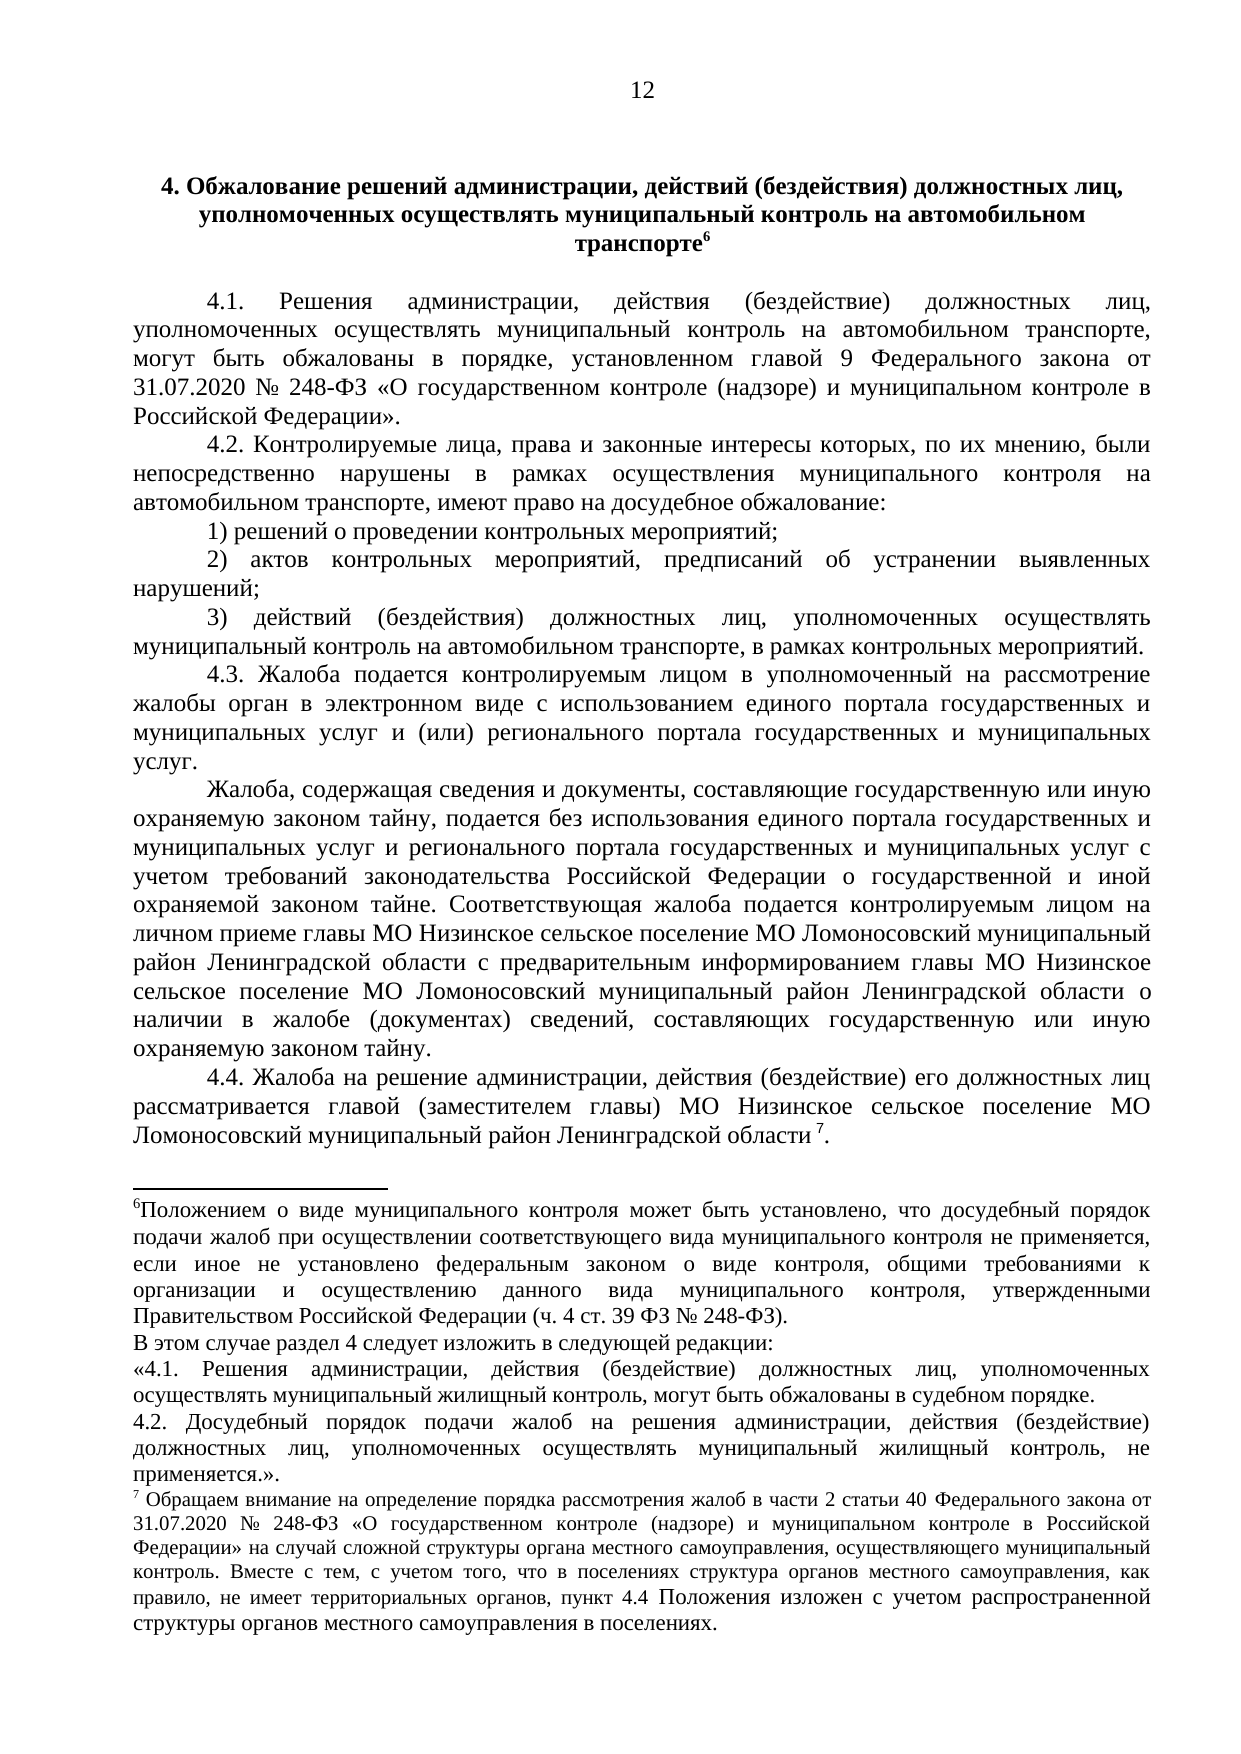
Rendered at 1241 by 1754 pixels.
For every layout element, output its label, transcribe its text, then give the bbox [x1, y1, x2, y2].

text 4. Обжалование решений администрации, действий (бездействия) должностных лиц, уполномоченных осуществлять муниципальный контроль на автомобильном транспорте [133, 171, 1152, 257]
text 1) решений о проведении контрольных мероприятий; [133, 516, 1152, 544]
text 4.4. Жалоба на решение администрации, действия (бездействие) его должностных лиц рассматривается главой (заместителем главы) МО Низинское сельское поселение МО Ломоносовский муниципальный район Ленинградской области . [133, 1062, 1152, 1148]
text 4.1. Решения администрации, действия (бездействие) должностных лиц, уполномоченных осуществлять муниципальный контроль на автомобильном транспорте, могут быть обжалованы в порядке, установленном главой 9 Федерального закона от 31.07.2020 № 248-ФЗ «О государственном контроле (надзоре) и муниципальном контроле в Российской Федерации». [133, 286, 1152, 429]
text Жалоба, содержащая сведения и документы, составляющие государственную или иную охраняемую законом тайну, подается без использования единого портала государственных и муниципальных услуг и регионального портала государственных и муниципальных услуг с учетом требований законодательства Российской Федерации о государственной и иной охраняемой законом тайне. Соответствующая жалоба подается контролируемым лицом на личном приеме главы МО Низинское сельское поселение МО Ломоносовский муниципальный район Ленинградской области с предварительным информированием главы МО Низинское сельское поселение МО Ломоносовский муниципальный район Ленинградской области о наличии в жалобе (документах) сведений, составляющих государственную или иную охраняемую законом тайну. [133, 774, 1152, 1062]
text 4.2. Контролируемые лица, права и законные интересы которых, по их мнению, были непосредственно нарушены в рамках осуществления муниципального контроля на автомобильном транспорте, имеют право на досудебное обжалование: [133, 429, 1152, 516]
text 2) актов контрольных мероприятий, предписаний об устранении выявленных нарушений; [133, 544, 1152, 602]
text 3) действий (бездействия) должностных лиц, уполномоченных осуществлять муниципальный контроль на автомобильном транспорте, в рамках контрольных мероприятий. [133, 602, 1152, 659]
text 4.3. Жалоба подается контролируемым лицом в уполномоченный на рассмотрение жалобы орган в электронном виде с использованием единого портала государственных и муниципальных услуг и (или) регионального портала государственных и муниципальных услуг. [133, 659, 1152, 774]
